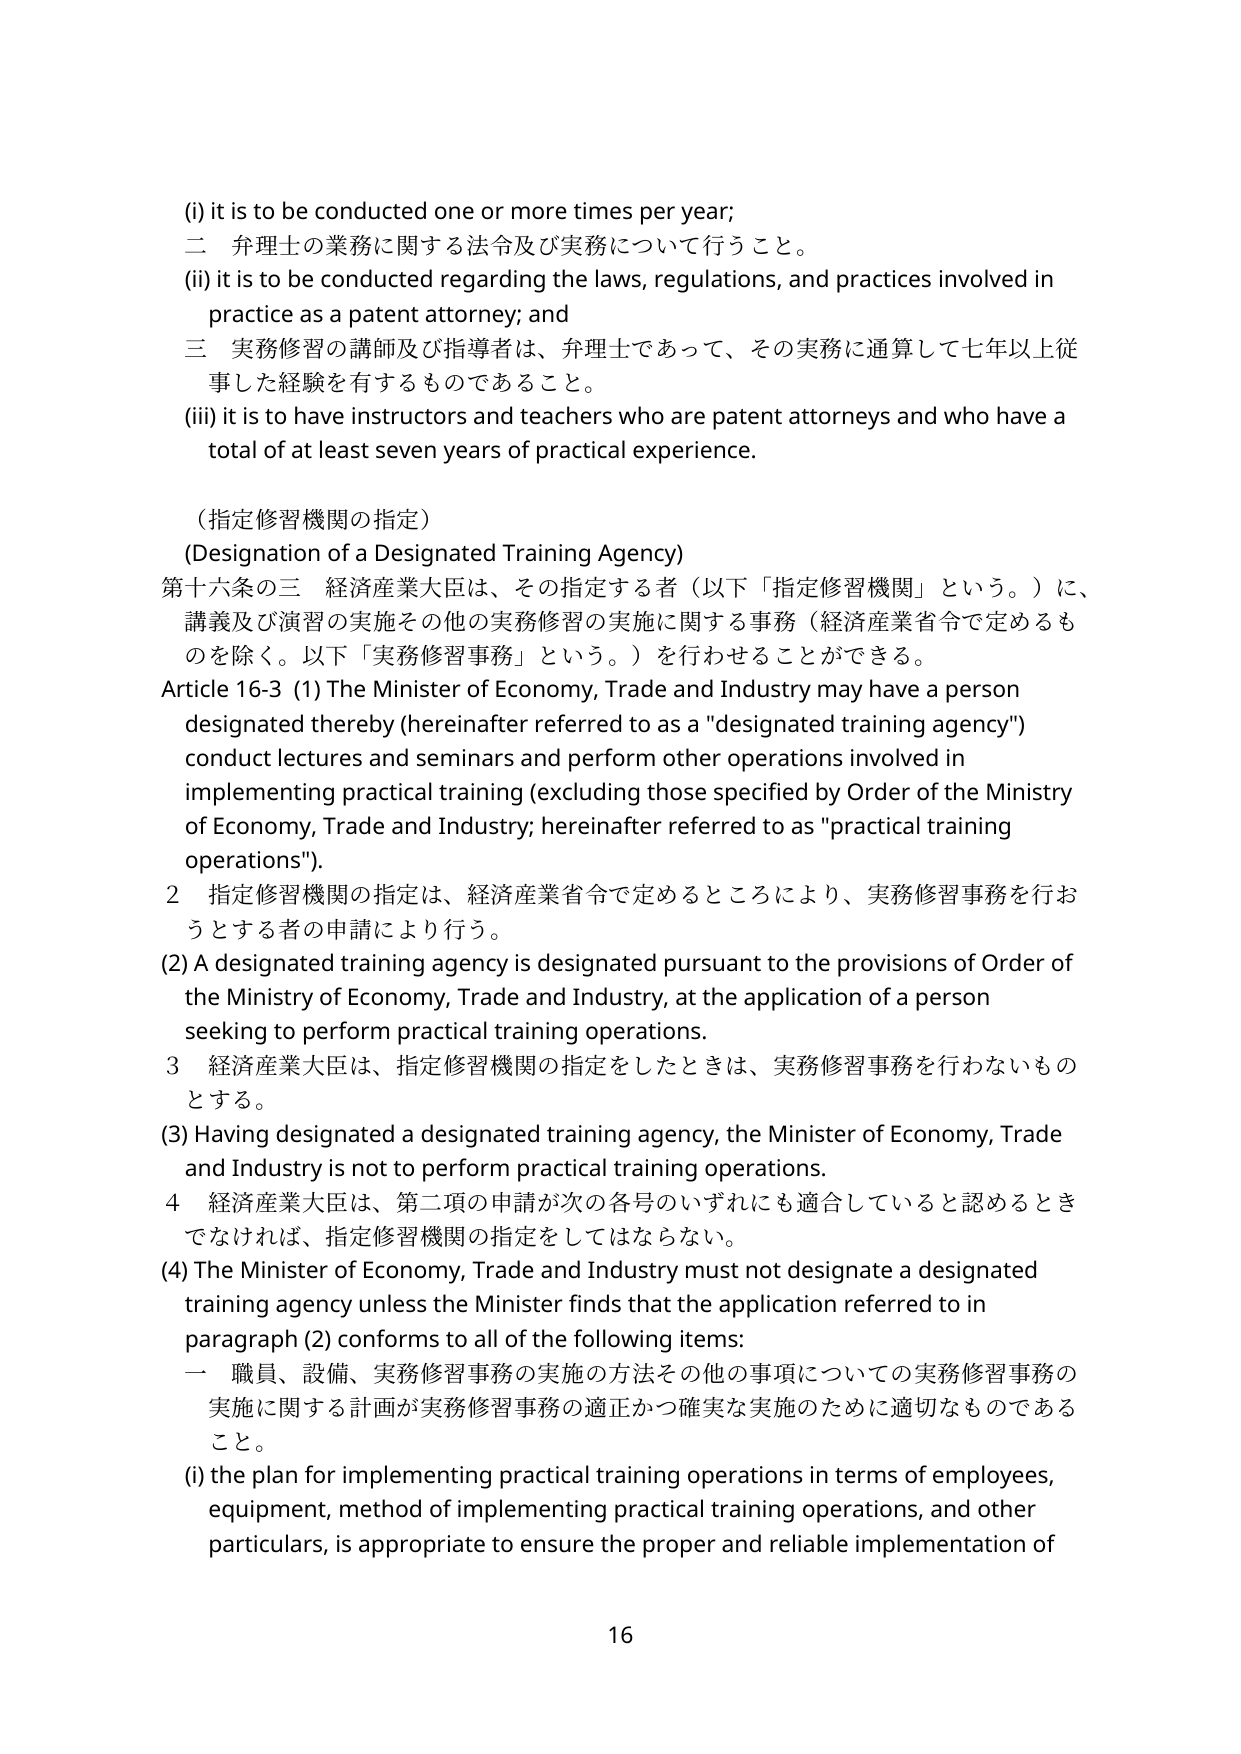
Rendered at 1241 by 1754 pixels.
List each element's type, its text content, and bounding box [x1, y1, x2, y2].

text ４ 経済産業大臣は、第二項の申請が次の各号のいずれにも適合していると認めるときでなければ、指定修習機関の指定をしてはならない。 [161, 1184, 1079, 1253]
text （指定修習機関の指定） [184, 501, 1079, 535]
text (ii) it is to be conducted regarding the laws, regulations, and practices involved in practice as a patent attorney; and [184, 262, 1079, 330]
text (i) it is to be conducted one or more times per year; [184, 194, 1079, 228]
text 第十六条の三 経済産業大臣は、その指定する者（以下「指定修習機関」という。）に、講義及び演習の実施その他の実務修習の実施に関する事務（経済産業省令で定めるものを除く。以下「実務修習事務」という。）を行わせることができる。 [161, 569, 1079, 672]
text ３ 経済産業大臣は、指定修習機関の指定をしたときは、実務修習事務を行わないものとする。 [161, 1048, 1079, 1116]
text (4) The Minister of Economy, Trade and Industry must not designate a designated training agency unless the Minister finds that the application referred to in paragraph (2) conforms to all of the following items: [161, 1253, 1079, 1355]
text 三 実務修習の講師及び指導者は、弁理士であって、その実務に通算して七年以上従事した経験を有するものであること。 [184, 330, 1079, 399]
text (3) Having designated a designated training agency, the Minister of Economy, Trade and Industry is not to perform practical training operations. [161, 1116, 1079, 1184]
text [184, 1458, 1079, 1560]
text (Designation of a Designated Training Agency) [184, 535, 1079, 569]
text 一 職員、設備、実務修習事務の実施の方法その他の事項についての実務修習事務の実施に関する計画が実務修習事務の適正かつ確実な実施のために適切なものであること。 [184, 1355, 1079, 1458]
text (iii) it is to have instructors and teachers who are patent attorneys and who have a total of at least seven years of practical experience. [184, 399, 1079, 467]
text ２ 指定修習機関の指定は、経済産業省令で定めるところにより、実務修習事務を行おうとする者の申請により行う。 [161, 877, 1079, 945]
text (2) A designated training agency is designated pursuant to the provisions of Order of the Ministry of Economy, Trade and Industry, at the application of a person seeking to perform practical training operations. [161, 945, 1079, 1048]
text 二 弁理士の業務に関する法令及び実務について行うこと。 [184, 228, 1079, 262]
text Article 16-3 (1) The Minister of Economy, Trade and Industry may have a person designated thereby (hereinafter referred to as a "designated training agency") conduct lectures and seminars and perform other operations involved in implementing practical training (excluding those specified by Order of the Ministry of Economy, Trade and Industry; hereinafter referred to as "practical training operations"). [161, 672, 1079, 877]
